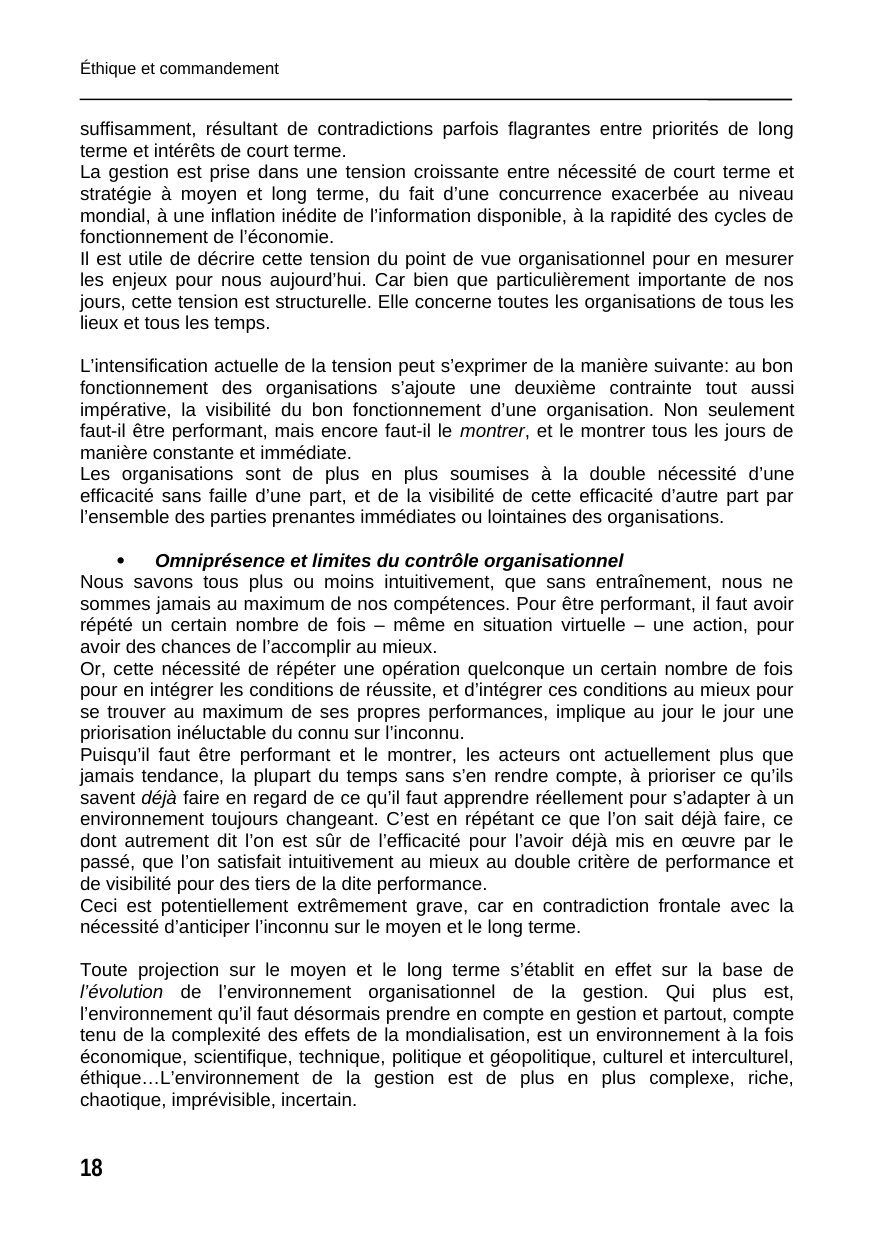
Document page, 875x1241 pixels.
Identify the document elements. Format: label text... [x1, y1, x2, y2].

subtitle Omniprésence et limites du contrôle organisationnel [117, 549, 794, 571]
text La gestion est prise dans une tension croissante entre nécessité de court terme et stratégie à moyen et long terme, du fait d’une concurrence exacerbée au niveau mondial, à une inflation inédite de l’information disponible, à la rapidité des cycles de fonctionnement de l’économie. [80, 161, 794, 247]
text Puisqu’il faut être performant et le montrer, les acteurs ont actuellement plus que jamais tendance, la plupart du temps sans s’en rendre compte, à prioriser ce qu’ils savent déjà faire en regard de ce qu’il faut apprendre réellement pour s’adapter à un environnement toujours changeant. C’est en répétant ce que l’on sait déjà faire, ce dont autrement dit l’on est sûr de l’efficacité pour l’avoir déjà mis en œuvre par le passé, que l’on satisfait intuitivement au mieux au double critère de performance et de visibilité pour des tiers de la dite performance. [80, 743, 794, 894]
text Les organisations sont de plus en plus soumises à la double nécessité d’une efficacité sans faille d’une part, et de la visibilité de cette efficacité d’autre part par l’ensemble des parties prenantes immédiates ou lointaines des organisations. [80, 463, 794, 528]
text Nous savons tous plus ou moins intuitivement, que sans entraînement, nous ne sommes jamais au maximum de nos compétences. Pour être performant, il faut avoir répété un certain nombre de fois – même en situation virtuelle – une action, pour avoir des chances de l’accomplir au mieux. [80, 571, 794, 657]
text Il est utile de décrire cette tension du point de vue organisationnel pour en mesurer les enjeux pour nous aujourd’hui. Car bien que particulièrement importante de nos jours, cette tension est structurelle. Elle concerne toutes les organisations de tous les lieux et tous les temps. [80, 247, 794, 334]
text L’intensification actuelle de la tension peut s’exprimer de la manière suivante: au bon fonctionnement des organisations s’ajoute une deuxième contrainte tout aussi impérative, la visibilité du bon fonctionnement d’une organisation. Non seulement faut-il être performant, mais encore faut-il le montrer, et le montrer tous les jours de manière constante et immédiate. [80, 355, 794, 463]
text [80, 118, 794, 161]
text Ceci est potentiellement extrêmement grave, car en contradiction frontale avec la nécessité d’anticiper l’inconnu sur le moyen et le long terme. [80, 894, 794, 938]
text Or, cette nécessité de répéter une opération quelconque un certain nombre de fois pour en intégrer les conditions de réussite, et d’intégrer ces conditions au mieux pour se trouver au maximum de ses propres performances, implique au jour le jour une priorisation inéluctable du connu sur l’inconnu. [80, 657, 794, 743]
text Toute projection sur le moyen et le long terme s’établit en effet sur la base de l’évolution de l’environnement organisationnel de la gestion. Qui plus est, l’environnement qu’il faut désormais prendre en compte en gestion et partout, compte tenu de la complexité des effets de la mondialisation, est un environnement à la fois économique, scientifique, technique, politique et géopolitique, culturel et interculturel, éthique…L’environnement de la gestion est de plus en plus complexe, riche, chaotique, imprévisible, incertain. [80, 959, 794, 1110]
